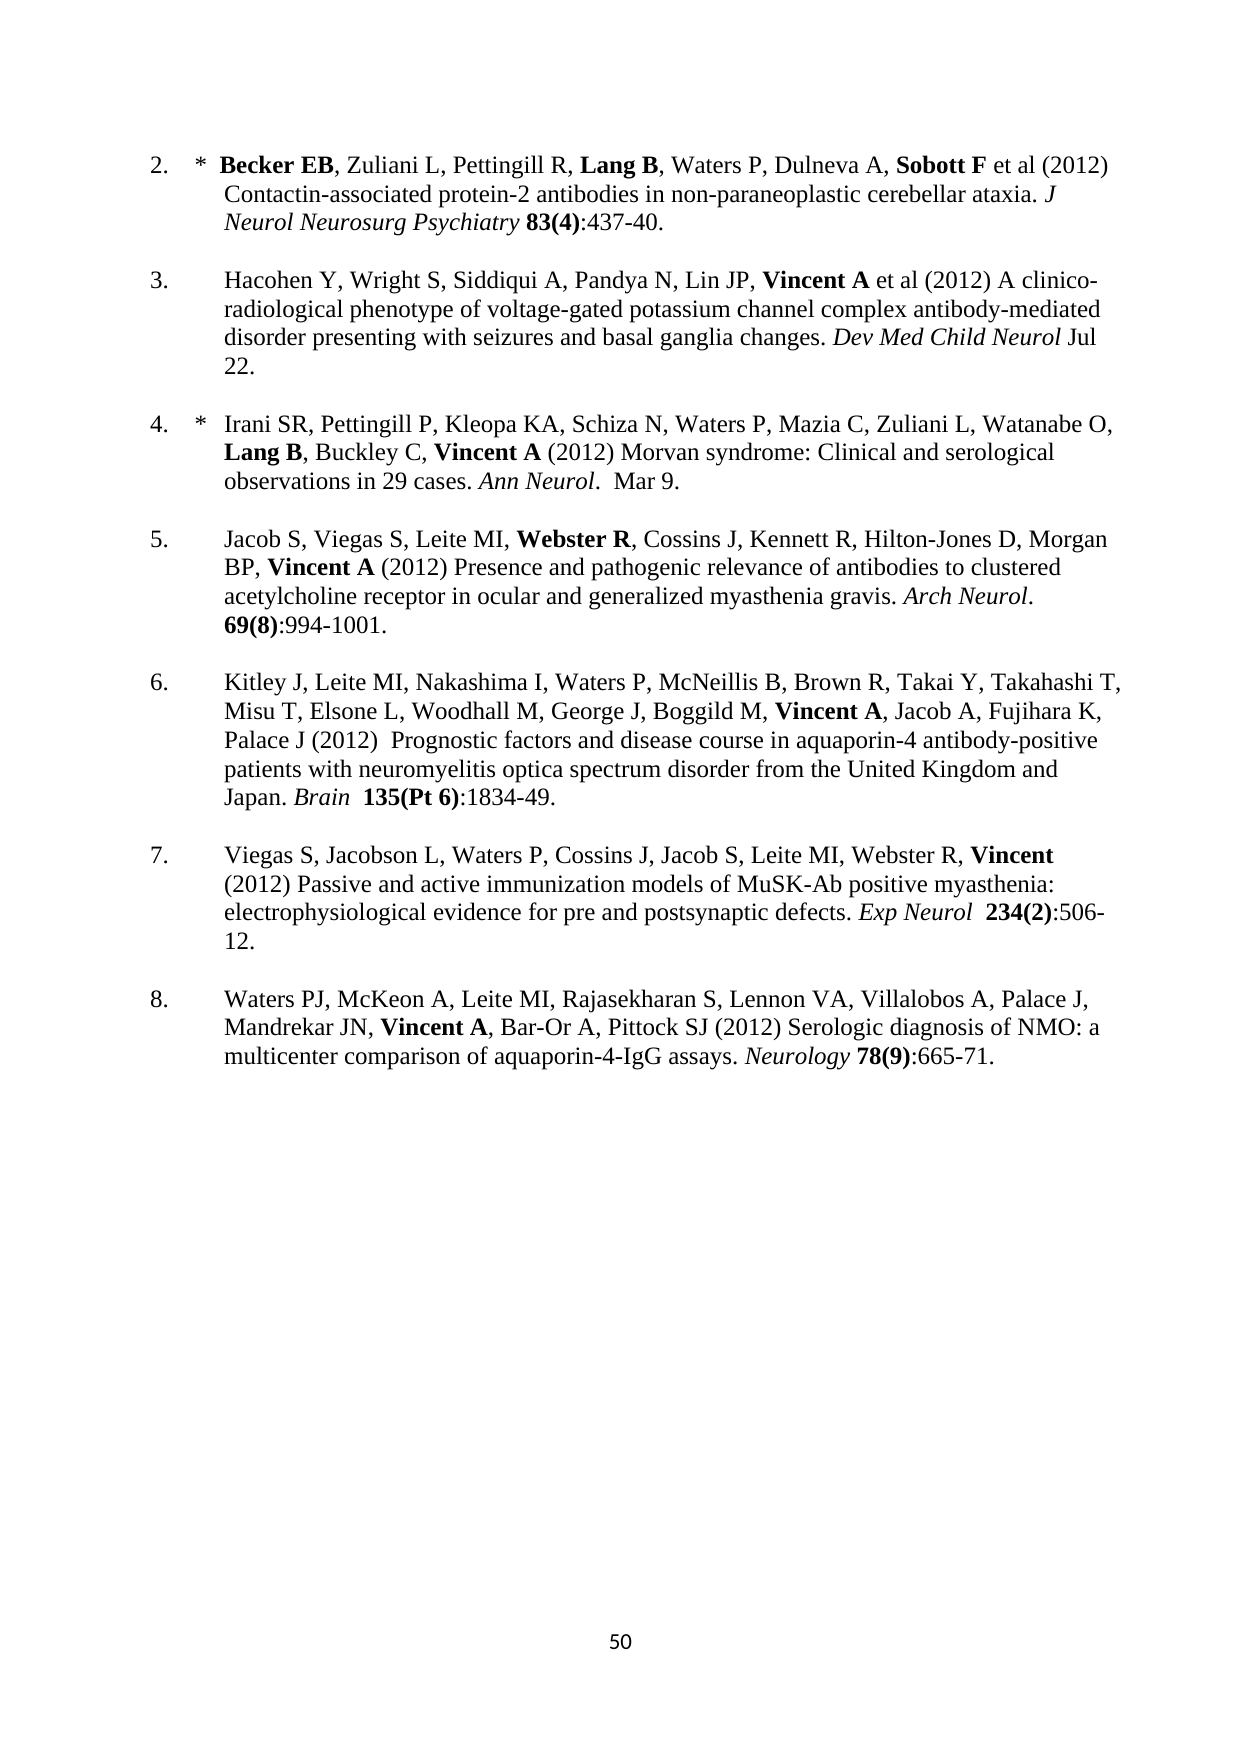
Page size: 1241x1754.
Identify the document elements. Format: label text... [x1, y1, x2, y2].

list Kitley J, Leite MI, Nakashima I, Waters P, McNeillis B, Brown R, Takai Y, Takahashi T, Misu T, Elsone L, Woodhall M, George J, Boggild M, Vincent A, Jacob A, Fujihara K, Palace J (2012) Prognostic factors and disease course in aquaporin-4 antibody-positive patients with neuromyelitis optica spectrum disorder from the United Kingdom and Japan. Brain 135(Pt 6):1834-49. [150, 667, 1124, 811]
list Hacohen Y, Wright S, Siddiqui A, Pandya N, Lin JP, Vincent A et al (2012) A clinico-radiological phenotype of voltage-gated potassium channel complex antibody-mediated disorder presenting with seizures and basal ganglia changes. Dev Med Child Neurol Jul 22. [150, 265, 1124, 380]
list Jacob S, Viegas S, Leite MI, Webster R, Cossins J, Kennett R, Hilton-Jones D, Morgan BP, Vincent A (2012) Presence and pathogenic relevance of antibodies to clustered acetylcholine receptor in ocular and generalized myasthenia gravis. Arch Neurol. 69(8):994-1001. [150, 524, 1124, 639]
list Waters PJ, McKeon A, Leite MI, Rajasekharan S, Lennon VA, Villalobos A, Palace J, Mandrekar JN, Vincent A, Bar-Or A, Pittock SJ (2012) Serologic diagnosis of NMO: a multicenter comparison of aquaporin-4-IgG assays. Neurology 78(9):665-71. [150, 984, 1124, 1070]
list * Irani SR, Pettingill P, Kleopa KA, Schiza N, Waters P, Mazia C, Zuliani L, Watanabe O, Lang B, Buckley C, Vincent A (2012) Morvan syndrome: Clinical and serological observations in 29 cases. Ann Neurol. Mar 9. [150, 409, 1124, 495]
list * Becker EB, Zuliani L, Pettingill R, Lang B, Waters P, Dulneva A, Sobott F et al (2012) Contactin-associated protein-2 antibodies in non-paraneoplastic cerebellar ataxia. J Neurol Neurosurg Psychiatry 83(4):437-40. [150, 150, 1124, 236]
list Viegas S, Jacobson L, Waters P, Cossins J, Jacob S, Leite MI, Webster R, Vincent (2012) Passive and active immunization models of MuSK-Ab positive myasthenia: electrophysiological evidence for pre and postsynaptic defects. Exp Neurol 234(2):506-12. [150, 840, 1124, 955]
